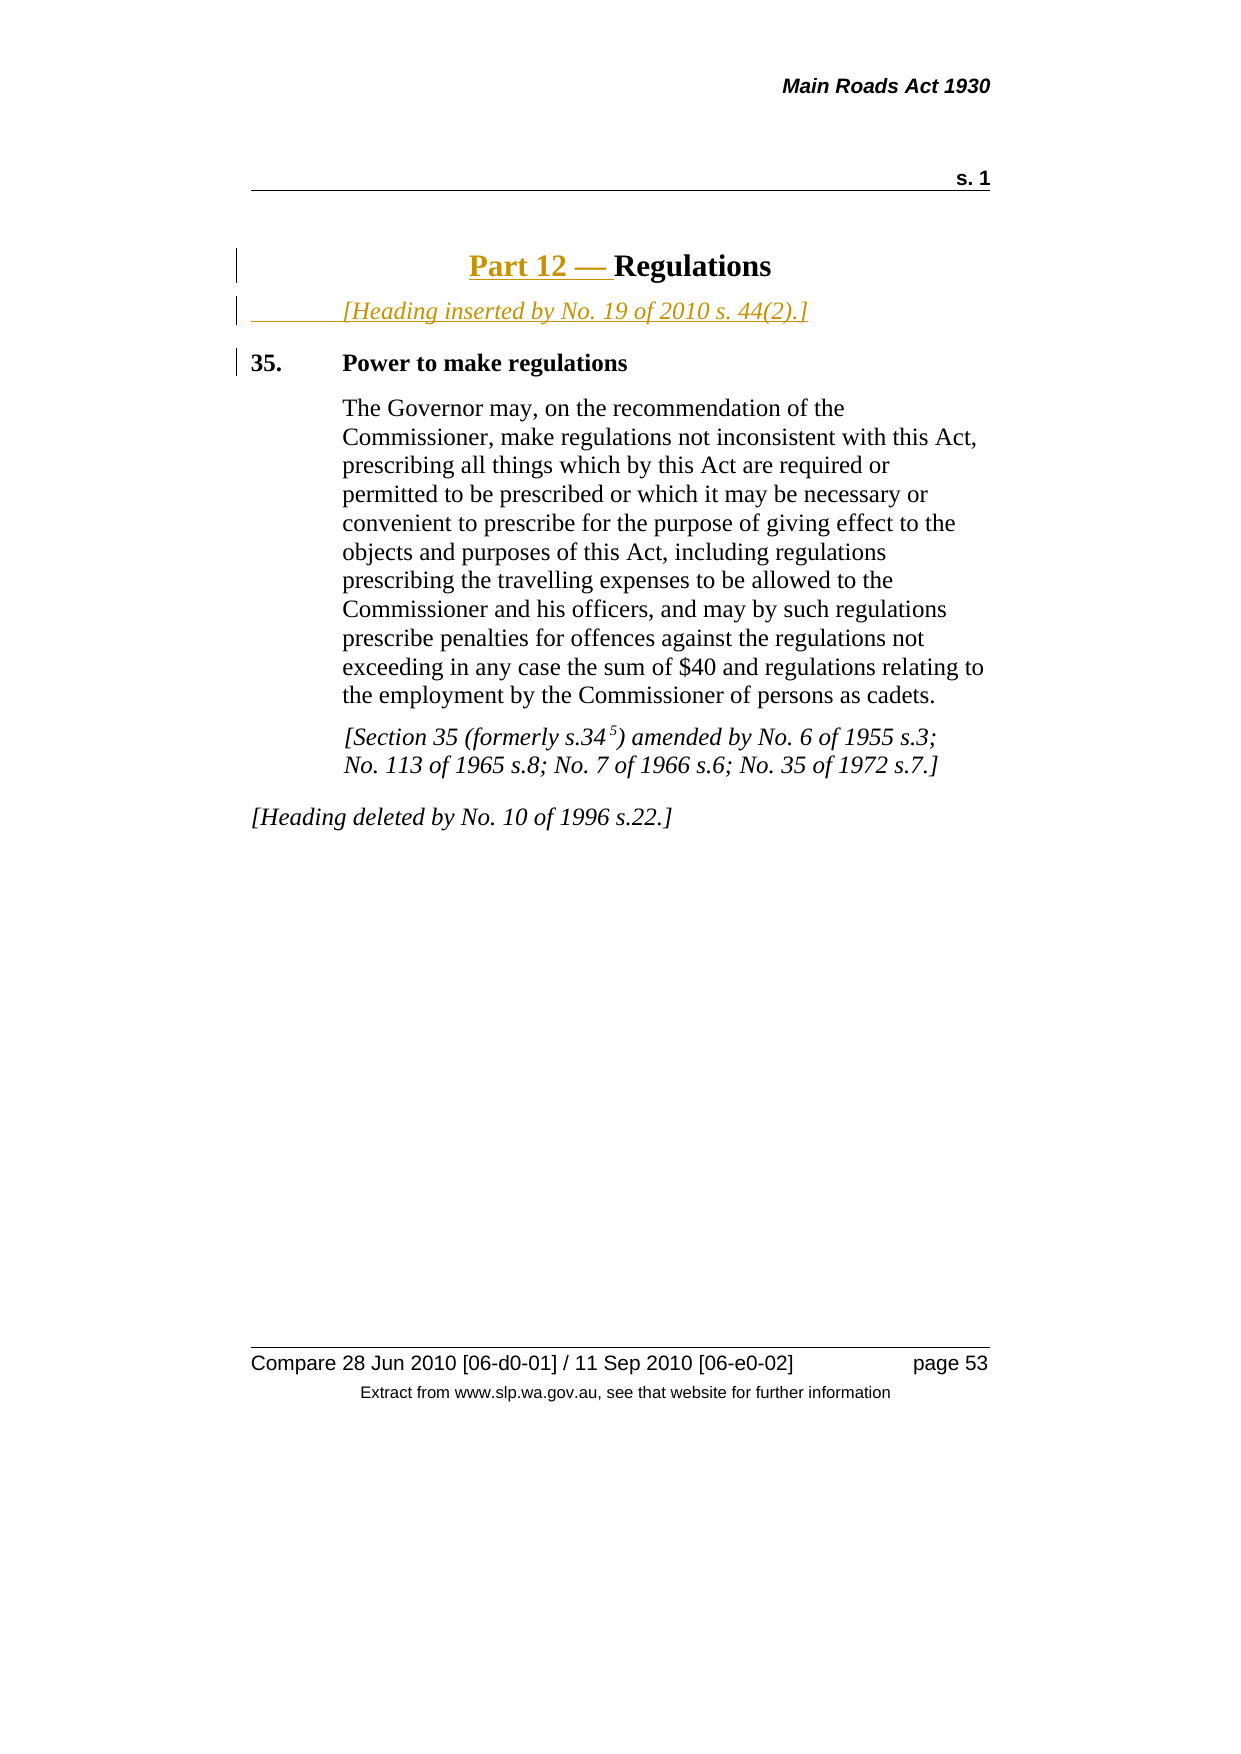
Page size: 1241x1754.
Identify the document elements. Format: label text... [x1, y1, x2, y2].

subtitle 35. Power to make regulations [251, 348, 990, 376]
subtitle Regulations [251, 247, 990, 283]
text [Heading deleted by No. 10 of 1996 s.22.] [251, 802, 990, 831]
text [Section 35 (formerly s.34 5) amended by No. 6 of 1955 s.3; No. 113 of 1965 s.8; No. 7 of 1966 s.6; No. 35 of 1972 s.7.] [251, 722, 990, 779]
text The Governor may, on the recommendation of the Commissioner, make regulations not inconsistent with this Act, prescribing all things which by this Act are required or permitted to be prescribed or which it may be necessary or convenient to prescribe for the purpose of giving effect to the objects and purposes of this Act, including regulations prescribing the travelling expenses to be allowed to the Commissioner and his officers, and may by such regulations prescribe penalties for offences against the regulations not exceeding in any case the sum of $40 and regulations relating to the employment by the Commissioner of persons as cadets. [251, 393, 990, 709]
